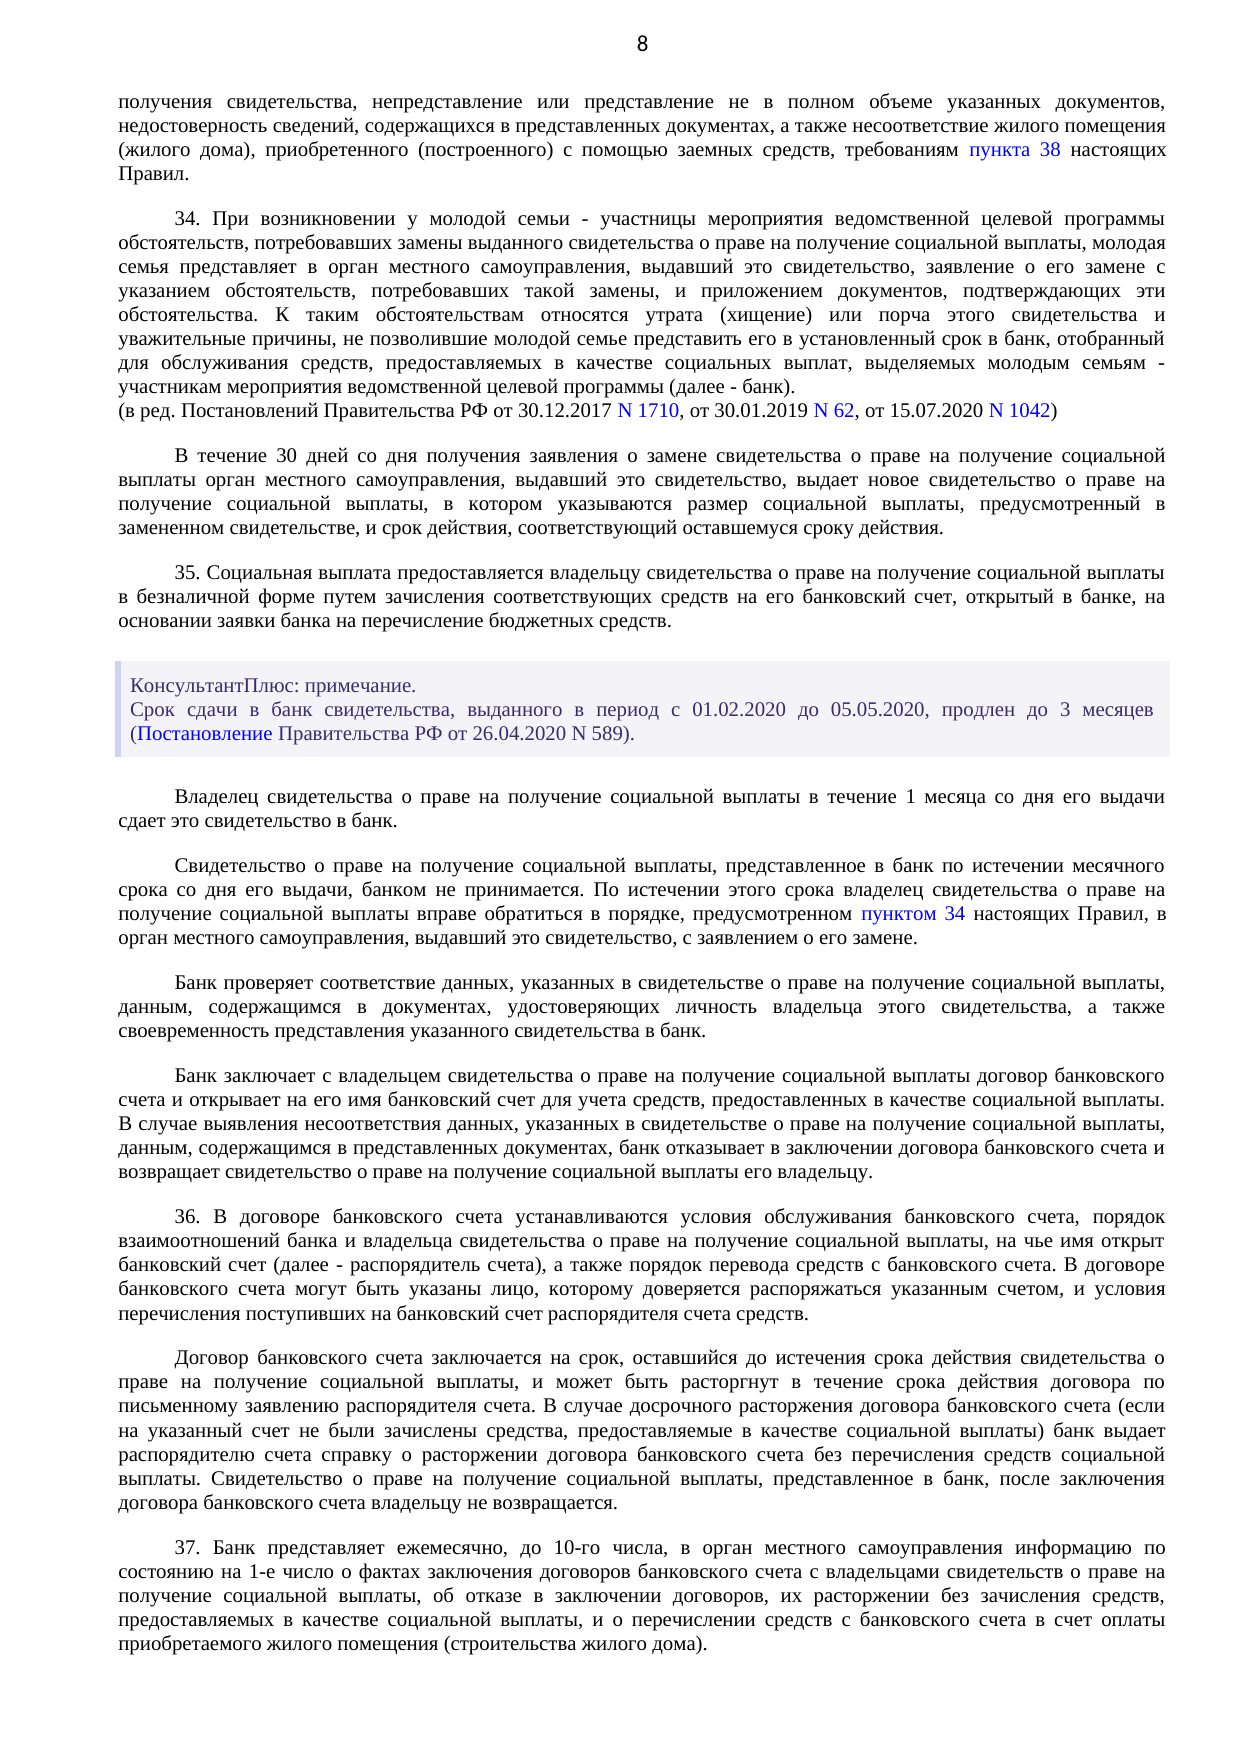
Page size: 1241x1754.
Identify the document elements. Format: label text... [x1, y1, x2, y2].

text 34. При возникновении у молодой семьи - участницы мероприятия ведомственной целевой программы обстоятельств, потребовавших замены выданного свидетельства о праве на получение социальной выплаты, молодая семья представляет в орган местного самоуправления, выдавший это свидетельство, заявление о его замене с указанием обстоятельств, потребовавших такой замены, и приложением документов, подтверждающих эти обстоятельства. К таким обстоятельствам относятся утрата (хищение) или порча этого свидетельства и уважительные причины, не позволившие молодой семье представить его в установленный срок в банк, отобранный для обслуживания средств, предоставляемых в качестве социальных выплат, выделяемых молодым семьям - участникам мероприятия ведомственной целевой программы (далее - банк). [118, 206, 1167, 398]
text Банк проверяет соответствие данных, указанных в свидетельстве о праве на получение социальной выплаты, данным, содержащимся в документах, удостоверяющих личность владельца этого свидетельства, а также своевременность представления указанного свидетельства в банк. [118, 970, 1167, 1042]
text 35. Социальная выплата предоставляется владельцу свидетельства о праве на получение социальной выплаты в безналичной форме путем зачисления соответствующих средств на его банковский счет, открытый в банке, на основании заявки банка на перечисление бюджетных средств. [118, 560, 1167, 632]
text Договор банковского счета заключается на срок, оставшийся до истечения срока действия свидетельства о праве на получение социальной выплаты, и может быть расторгнут в течение срока действия договора по письменному заявлению распорядителя счета. В случае досрочного расторжения договора банковского счета (если на указанный счет не были зачислены средства, предоставляемые в качестве социальной выплаты) банк выдает распорядителю счета справку о расторжении договора банковского счета без перечисления средств социальной выплаты. Свидетельство о праве на получение социальной выплаты, представленное в банк, после заключения договора банковского счета владельцу не возвращается. [118, 1345, 1167, 1514]
table_header КонсультантПлюс: примечание. Срок сдачи в банк свидетельства, выданного в период с 01.02.2020 до 05.05.2020, продлен до 3 месяцев (Постановление Правительства РФ от 26.04.2020 N 589). [121, 661, 1164, 757]
text Банк заключает с владельцем свидетельства о праве на получение социальной выплаты договор банковского счета и открывает на его имя банковский счет для учета средств, предоставленных в качестве социальной выплаты. В случае выявления несоответствия данных, указанных в свидетельстве о праве на получение социальной выплаты, данным, содержащимся в представленных документах, банк отказывает в заключении договора банковского счета и возвращает свидетельство о праве на получение социальной выплаты его владельцу. [118, 1063, 1167, 1183]
text В течение 30 дней со дня получения заявления о замене свидетельства о праве на получение социальной выплаты орган местного самоуправления, выдавший это свидетельство, выдает новое свидетельство о праве на получение социальной выплаты, в котором указываются размер социальной выплаты, предусмотренный в замененном свидетельстве, и срок действия, соответствующий оставшемуся сроку действия. [118, 443, 1167, 539]
text 37. Банк представляет ежемесячно, до 10-го числа, в орган местного самоуправления информацию по состоянию на 1-е число о фактах заключения договоров банковского счета с владельцами свидетельств о праве на получение социальной выплаты, об отказе в заключении договоров, их расторжении без зачисления средств, предоставляемых в качестве социальной выплаты, и о перечислении средств с банковского счета в счет оплаты приобретаемого жилого помещения (строительства жилого дома). [118, 1534, 1167, 1655]
text Свидетельство о праве на получение социальной выплаты, представленное в банк по истечении месячного срока со дня его выдачи, банком не принимается. По истечении этого срока владелец свидетельства о праве на получение социальной выплаты вправе обратиться в порядке, предусмотренном пунктом 34 настоящих Правил, в орган местного самоуправления, выдавший это свидетельство, с заявлением о его замене. [118, 853, 1167, 949]
text 36. В договоре банковского счета устанавливаются условия обслуживания банковского счета, порядок взаимоотношений банка и владельца свидетельства о праве на получение социальной выплаты, на чье имя открыт банковский счет (далее - распорядитель счета), а также порядок перевода средств с банковского счета. В договоре банковского счета могут быть указаны лицо, которому доверяется распоряжаться указанным счетом, и условия перечисления поступивших на банковский счет распорядителя счета средств. [118, 1204, 1167, 1324]
text Владелец свидетельства о праве на получение социальной выплаты в течение 1 месяца со дня его выдачи сдает это свидетельство в банк. [118, 784, 1167, 832]
text (в ред. Постановлений Правительства РФ от 30.12.2017 N 1710, от 30.01.2019 N 62, от 15.07.2020 N 1042) [118, 398, 1167, 422]
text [118, 89, 1167, 185]
